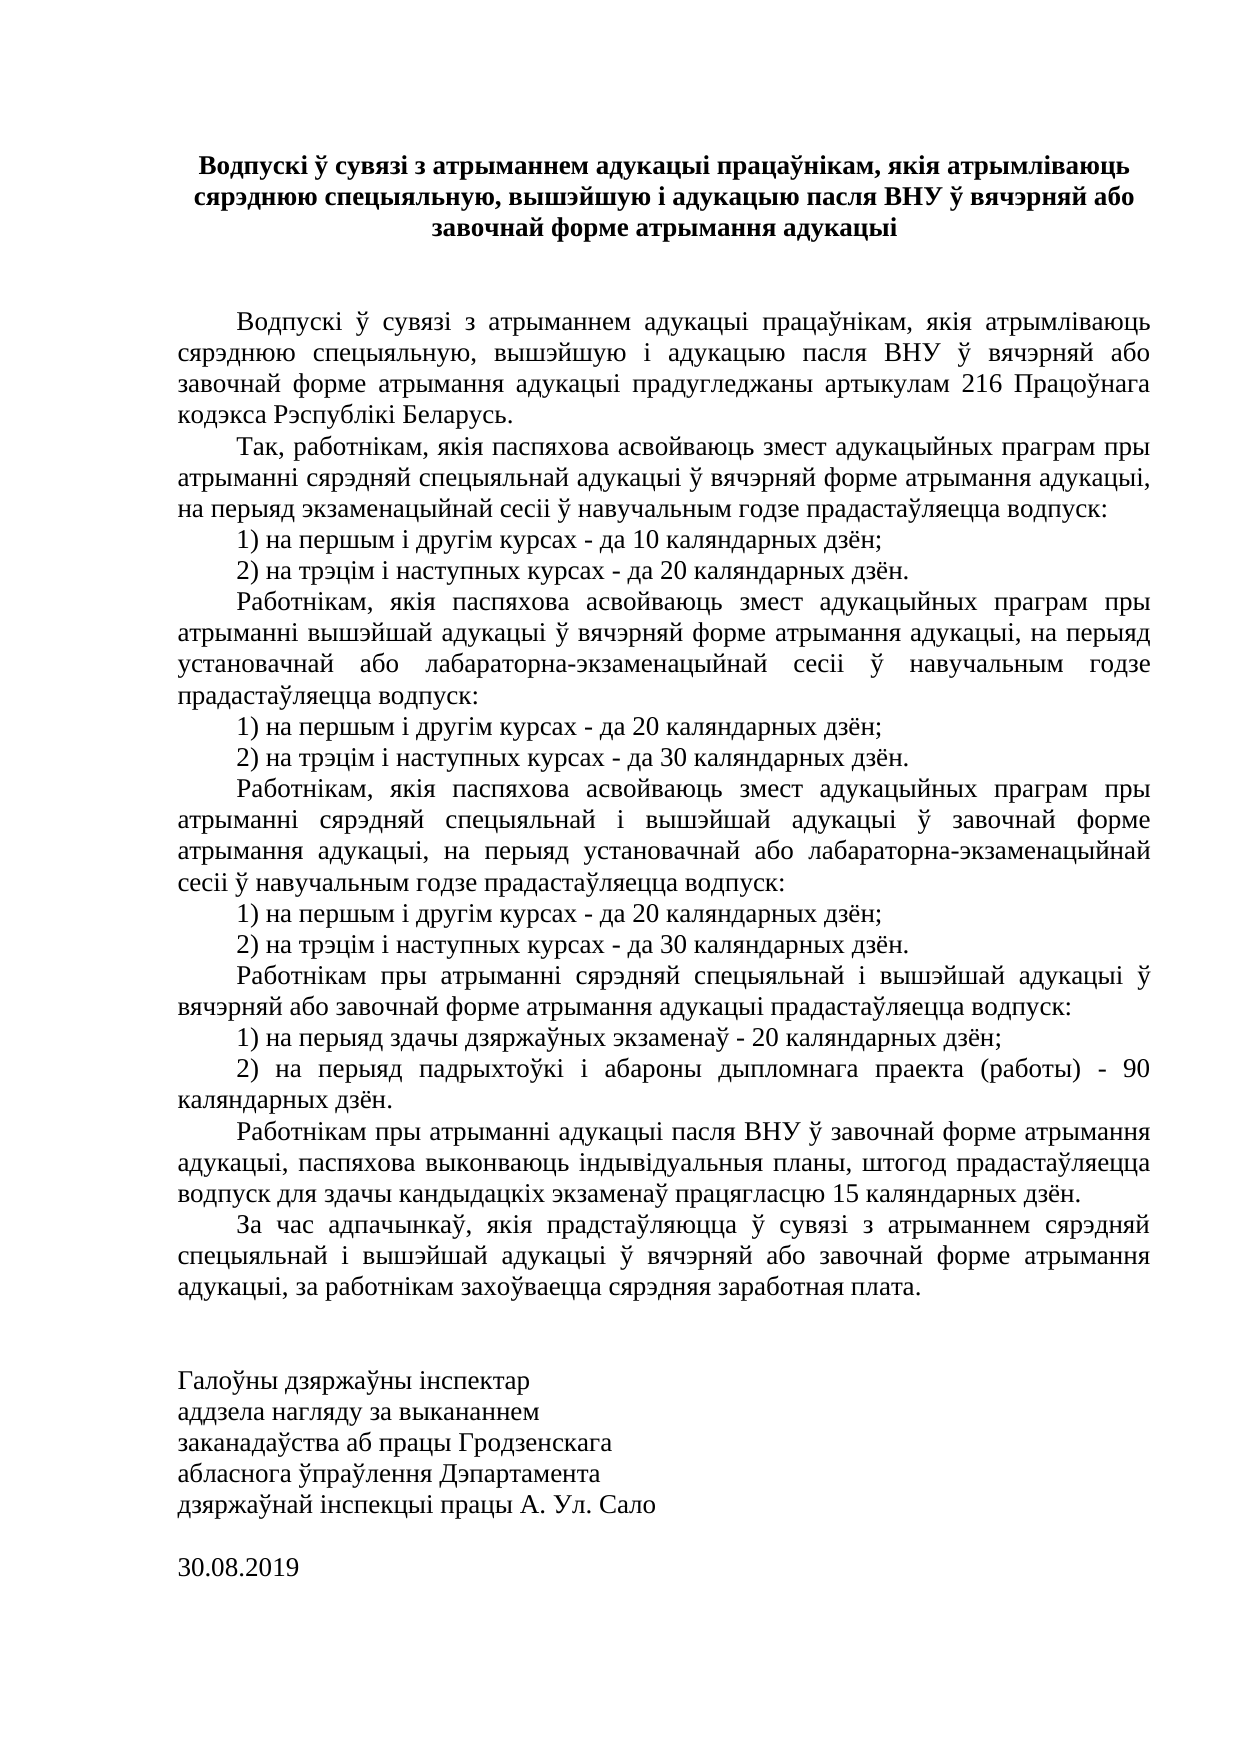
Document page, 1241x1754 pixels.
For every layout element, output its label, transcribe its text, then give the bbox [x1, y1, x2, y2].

text заканадаўства аб працы Гродзенскага [177, 1426, 1152, 1457]
text Работнікам, якія паспяхова асвойваюць змест адукацыйных праграм пры атрыманні вышэйшай адукацыі ў вячэрняй форме атрымання адукацыi, на перыяд установачнай або лабараторна-экзаменацыйнай сесii ў навучальным годзе прадастаўляецца водпуск: [177, 585, 1152, 710]
text абласнога ўпраўлення Дэпартамента [177, 1457, 1152, 1488]
text Водпускі ў сувязі з атрыманнем адукацыі працаўнікам, якія атрымліваюць сярэднюю спецыяльную, вышэйшую і адукацыю пасля ВНУ ў вячэрняй або завочнай форме атрымання адукацыі прадугледжаны артыкулам 216 Працоўнага кодэкса Рэспублікі Беларусь. [177, 305, 1152, 429]
text 1) на першым і другім курсах - да 20 каляндарных дзён; [177, 710, 1152, 741]
text Работнікам пры атрыманні сярэдняй спецыяльнай і вышэйшай адукацыі ў вячэрняй або завочнай форме атрымання адукацыі прадастаўляецца водпуск: [177, 959, 1152, 1021]
text Работнікам пры атрыманні адукацыі пасля ВНУ ў завочнай форме атрымання адукацыі, паспяхова выконваюць iндывiдуальныя планы, штогод прадастаўляецца водпуск для здачы кандыдацкiх экзаменаў працягласцю 15 каляндарных дзён. [177, 1115, 1152, 1208]
text 1) на першым і другім курсах - да 20 каляндарных дзён; [177, 897, 1152, 928]
text Так, работнікам, якія паспяхова асвойваюць змест адукацыйных праграм пры атрыманні сярэдняй спецыяльнай адукацыі ў вячэрняй форме атрымання адукацыi, на перыяд экзаменацыйнай сесii ў навучальным годзе прадастаўляецца водпуск: [177, 429, 1152, 523]
text 1) на перыяд здачы дзяржаўных экзаменаў - 20 каляндарных дзён; [177, 1021, 1152, 1052]
text Работнікам, якія паспяхова асвойваюць змест адукацыйных праграм пры атрыманні сярэдняй спецыяльнай і вышэйшай адукацыі ў завочнай форме атрымання адукацыі, на перыяд установачнай або лабараторна-экзаменацыйнай сесii ў навучальным годзе прадастаўляецца водпуск: [177, 772, 1152, 897]
text За час адпачынкаў, якія прадстаўляюцца ў сувязі з атрыманнем сярэдняй спецыяльнай і вышэйшай адукацыі ў вячэрняй або завочнай форме атрымання адукацыi, за работнiкам захоўваецца сярэдняя заработная плата. [177, 1208, 1152, 1302]
text дзяржаўнай інспекцыі працы А. Ул. Сало [177, 1488, 1152, 1520]
text 1) на першым і другім курсах - да 10 каляндарных дзён; [177, 523, 1152, 554]
text 2) на трэцiм i наступных курсах - да 30 каляндарных дзён. [177, 928, 1152, 959]
text 2) на перыяд падрыхтоўкi i абароны дыпломнага праекта (работы) - 90 каляндарных дзён. [177, 1052, 1152, 1115]
text аддзела нагляду за выкананнем [177, 1395, 1152, 1426]
text Водпускі ў сувязі з атрыманнем адукацыі працаўнікам, якія атрымліваюць сярэднюю спецыяльную, вышэйшую і адукацыю пасля ВНУ ў вячэрняй або завочнай форме атрымання адукацыі [177, 149, 1152, 243]
text 2) на трэцiм i наступных курсах - да 30 каляндарных дзён. [177, 741, 1152, 772]
text Галоўны дзяржаўны інспектар [177, 1364, 1152, 1395]
text 2) на трэцiм i наступных курсах - да 20 каляндарных дзён. [177, 554, 1152, 585]
text 30.08.2019 [177, 1551, 1152, 1582]
